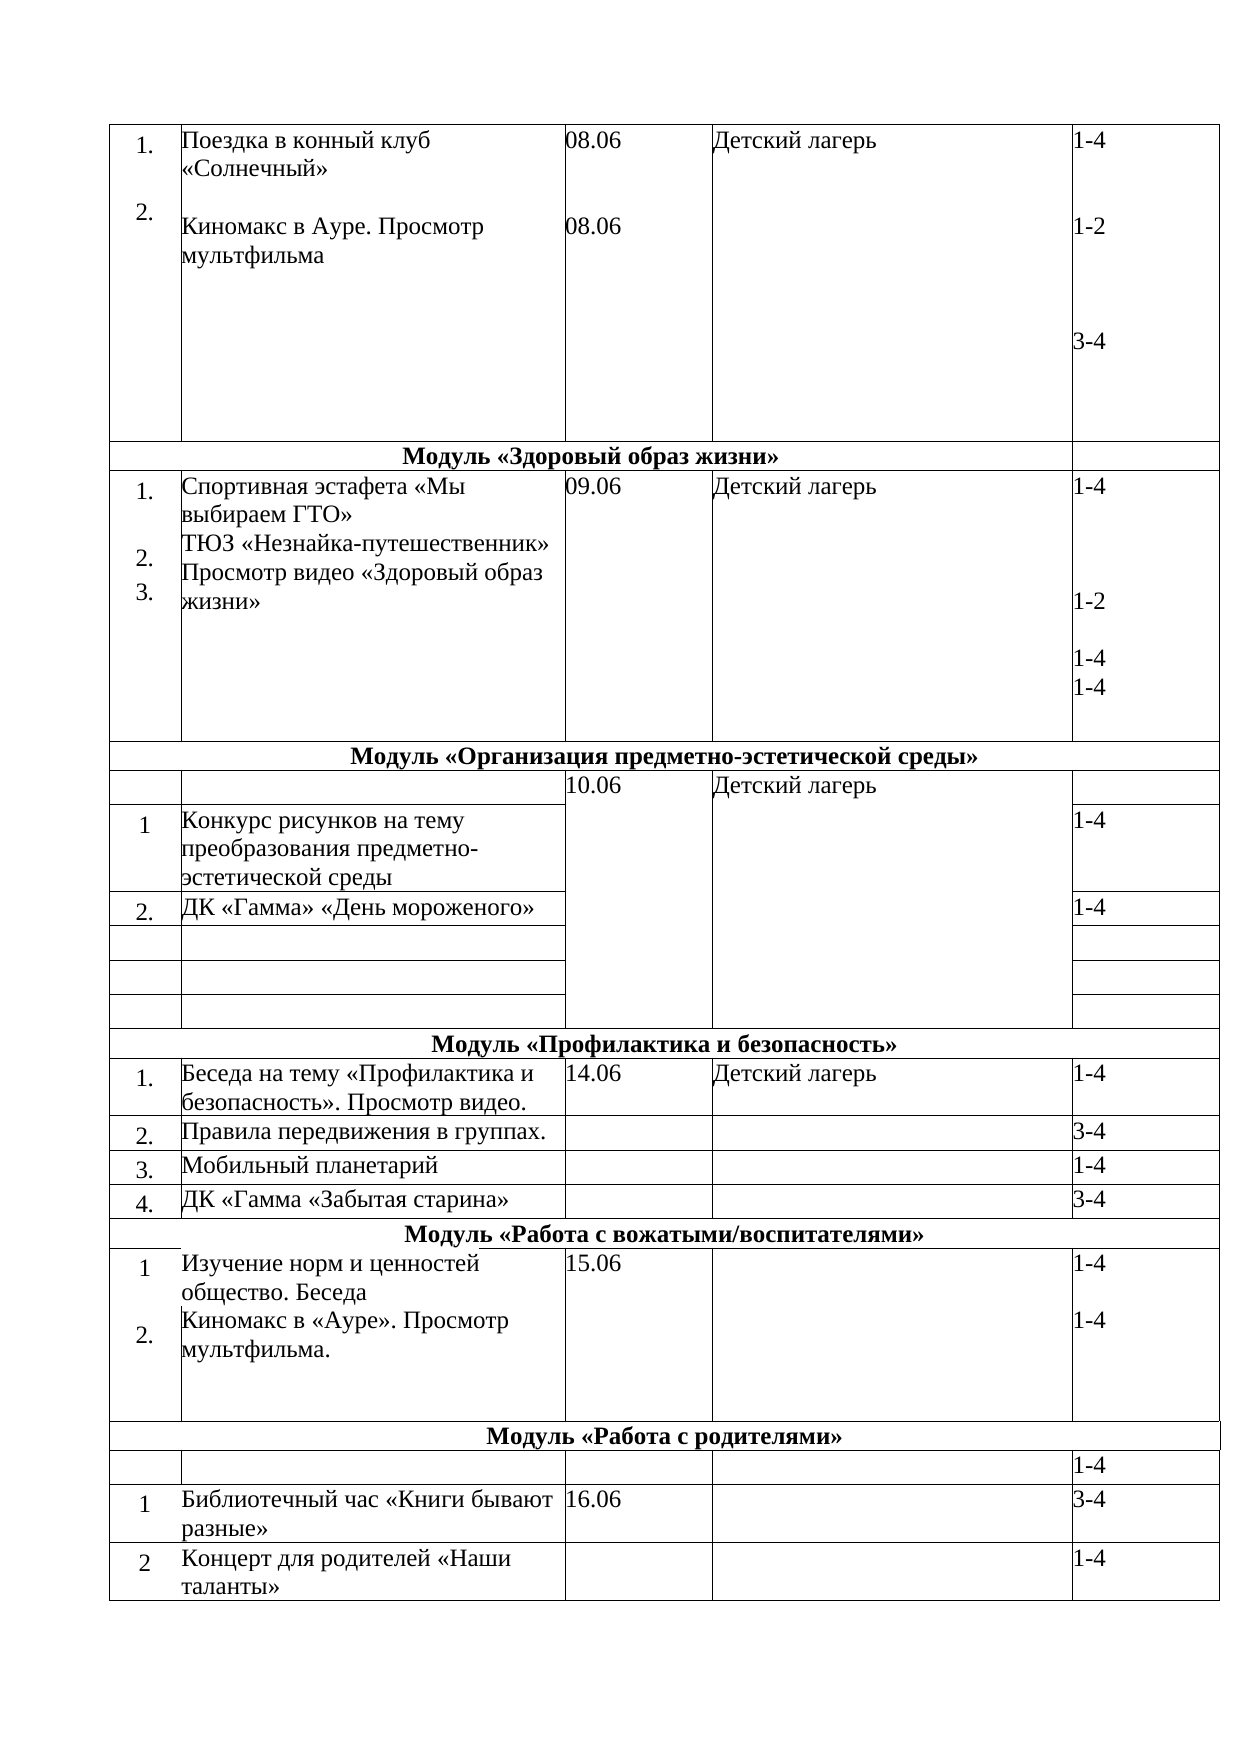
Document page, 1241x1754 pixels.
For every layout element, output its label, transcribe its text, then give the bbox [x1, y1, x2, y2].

table_cell [713, 1249, 1072, 1421]
table_cell [182, 771, 565, 804]
table_cell Правила передвижения в группах. [182, 1116, 565, 1150]
table_cell 1 [110, 1485, 181, 1542]
table_cell [1073, 961, 1219, 994]
table_cell Модуль «Работа с вожатыми/воспитателями» [110, 1219, 1219, 1247]
table_cell [1073, 926, 1219, 959]
table_cell 1-4 [1073, 1151, 1219, 1184]
table_cell [713, 1451, 1072, 1484]
table_cell 1-4 1-2 1-4 1-4 [1073, 471, 1219, 741]
table_cell Конкурс рисунков на тему преобразования предметно-эстетической среды [182, 805, 565, 891]
table_cell [182, 961, 565, 994]
table_cell [110, 926, 181, 959]
table_cell Спортивная эстафета «Мы выбираем ГТО» ТЮЗ «Незнайка-путешественник» Просмотр видео «Здоровый образ жизни» [182, 471, 565, 741]
table_cell 15.06 [566, 1249, 712, 1421]
table_cell [566, 1451, 712, 1484]
table_cell 1 2. [110, 1249, 181, 1421]
table_cell 3-4 [1073, 1485, 1219, 1542]
table_cell Детский лагерь [713, 125, 1072, 441]
table_cell 10.06 [566, 771, 712, 1028]
table_cell Беседа на тему «Профилактика и безопасность». Просмотр видео. [182, 1059, 565, 1115]
table_cell 1 [110, 805, 181, 891]
table_cell [713, 1485, 1072, 1542]
table_cell [713, 1116, 1072, 1150]
table_cell 2. [110, 892, 181, 925]
table_cell [1073, 442, 1219, 470]
table_cell [110, 1451, 181, 1484]
table_cell [566, 1151, 712, 1184]
table_cell [713, 1543, 1072, 1600]
table_cell Библиотечный час «Книги бывают разные» [268, 1485, 565, 1542]
table_cell 14.06 [566, 1059, 712, 1115]
table_cell 3. [110, 1151, 181, 1184]
table_cell 1-4 1-2 3-4 [1073, 125, 1219, 441]
table_cell [713, 1151, 1072, 1184]
table_cell 1-4 [1073, 805, 1219, 891]
table_cell 09.06 [566, 471, 712, 741]
table_cell Модуль «Здоровый образ жизни» [110, 442, 1072, 470]
table_cell 1-4 [1073, 892, 1219, 925]
table_cell ДК «Гамма» «День мороженого» [182, 892, 565, 925]
table_cell Изучение норм и ценностей общество. Беседа Киномакс в «Ауре». Просмотр мультфильма. [182, 1249, 565, 1421]
table_cell 1. 2. [110, 125, 181, 441]
table_cell Модуль «Работа с родителями» [110, 1421, 1220, 1450]
table_cell 3-4 [1073, 1185, 1219, 1218]
table_cell [713, 1185, 1072, 1218]
table_cell Модуль «Организация предметно-эстетической среды» [110, 742, 1219, 770]
table_cell [110, 771, 181, 804]
table_cell 1-4 [1073, 1059, 1219, 1115]
table_cell [566, 1116, 712, 1150]
table_cell 16.06 [566, 1485, 712, 1542]
table_cell Мобильный планетарий [182, 1151, 565, 1184]
table_cell 1. 2. 3. [110, 471, 181, 741]
table_cell 1-4 [1073, 1451, 1219, 1484]
table_cell [566, 1185, 712, 1218]
table_cell Поездка в конный клуб «Солнечный» Киномакс в Ауре. Просмотр мультфильма [182, 125, 565, 441]
table_cell Модуль «Профилактика и безопасность» [110, 1029, 1219, 1057]
table_cell Детский лагерь [713, 771, 1072, 1028]
table_cell Концерт для родителей «Наши таланты» [280, 1543, 565, 1600]
table_cell Детский лагерь [713, 1059, 1072, 1115]
table_cell [182, 926, 565, 959]
table_cell [182, 1451, 565, 1484]
table_cell [566, 1543, 712, 1600]
table_cell Детский лагерь [713, 471, 1072, 741]
table_cell 3-4 [1073, 1116, 1219, 1150]
table_cell 1-4 1-4 [1073, 1249, 1219, 1421]
table_cell [182, 995, 565, 1028]
table_cell 1-4 [1073, 1543, 1219, 1600]
table_cell [1073, 771, 1219, 804]
table_cell [1073, 995, 1219, 1028]
table_cell [110, 961, 181, 994]
table_cell 2. [110, 1116, 181, 1150]
table_cell 1. [110, 1059, 181, 1115]
table_cell [110, 995, 181, 1028]
table_cell 2 [110, 1543, 181, 1600]
table_cell ДК «Гамма «Забытая старина» [182, 1185, 565, 1218]
table_cell 08.06 08.06 [566, 125, 712, 441]
table_cell 4. [110, 1185, 181, 1218]
